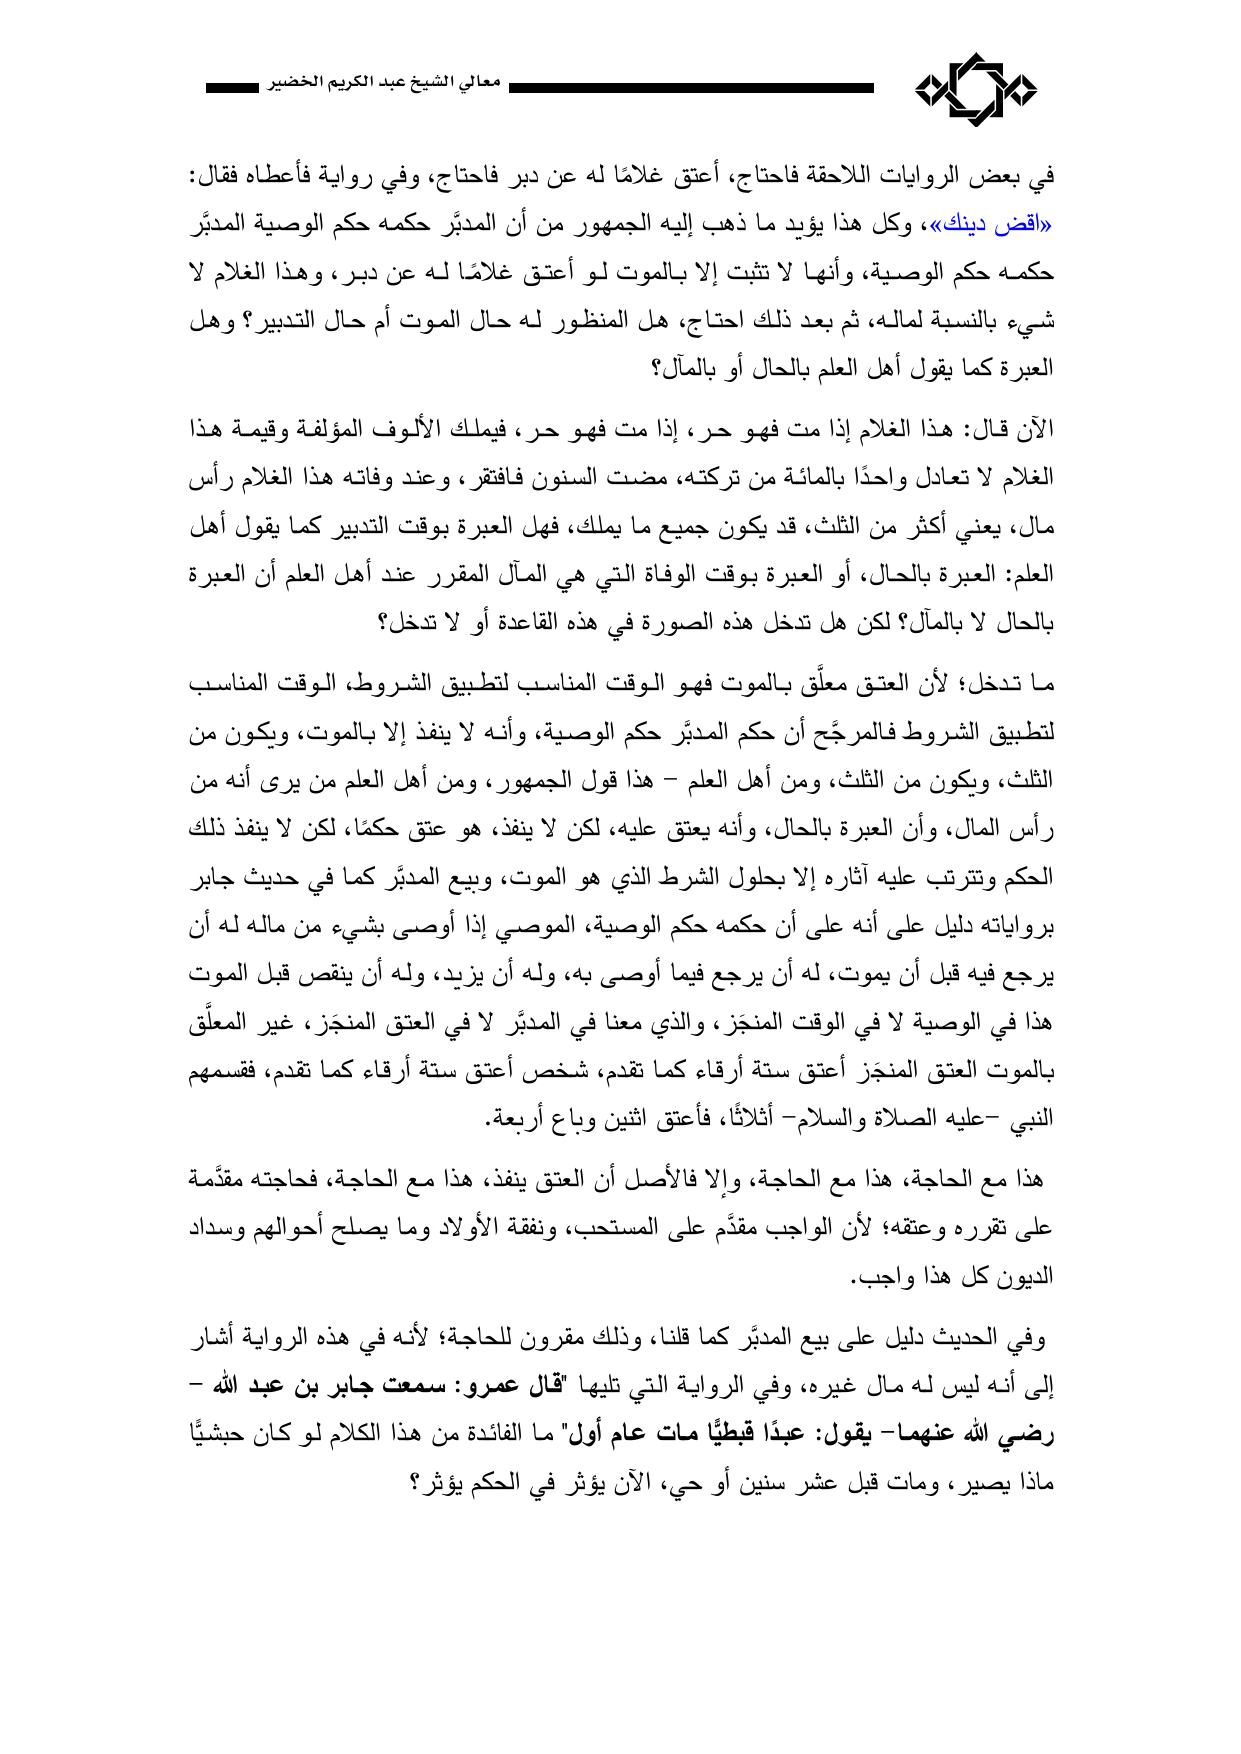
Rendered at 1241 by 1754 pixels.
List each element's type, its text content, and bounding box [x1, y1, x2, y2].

text وفي الحديث دليل على بيع المدبَّر كما قلنا، وذلك مقرون للحاجة؛ لأنه في هذه الرواية أشار إلى أنه ليس له مال غيره، وفي الرواية التي تليها "قال عمرو: سمعت جابر بن عبد الله -رضي الله عنهما- يقول: عبدًا قبطيًّا مات عام أول" ما الفائدة من هذا الكلام لو كان حبشيًّا ماذا يصير، ومات قبل عشر سنين أو حي، الآن يؤثر في الحكم يؤثر؟ [187, 1312, 1053, 1505]
text الآن قال: هذا الغلام إذا مت فهو حر، إذا مت فهو حر، فيملك الألوف المؤلفة وقيمة هذا الغلام لا تعادل واحدًا بالمائة من تركته، مضت السنون فافتقر، وعند وفاته هذا الغلام رأس مال، يعني أكثر من الثلث، قد يكون جميع ما يملك، فهل العبرة بوقت التدبير كما يقول أهل العلم: العبرة بالحال، أو العبرة بوقت الوفاة التي هي المآل المقرر عند أهل العلم أن العبرة بالحال لا بالمآل؟ لكن هل تدخل هذه الصورة في هذه القاعدة أو لا تدخل؟ [187, 404, 1053, 646]
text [187, 150, 1053, 392]
text ما تدخل؛ لأن العتق معلَّق بالموت فهو الوقت المناسب لتطبيق الشروط، الوقت المناسب لتطبيق الشروط فالمرجَّح أن حكم المدبَّر حكم الوصية، وأنه لا ينفذ إلا بالموت، ويكون من الثلث، ويكون من الثلث، ومن أهل العلم - هذا قول الجمهور، ومن أهل العلم من يرى أنه من رأس المال، وأن العبرة بالحال، وأنه يعتق عليه، لكن لا ينفذ، هو عتق حكمًا، لكن لا ينفذ ذلك الحكم وتترتب عليه آثاره إلا بحلول الشرط الذي هو الموت، وبيع المدبَّر كما في حديث جابر برواياته دليل على أنه على أن حكمه حكم الوصية، الموصي إذا أوصى بشيء من ماله له أن يرجع فيه قبل أن يموت، له أن يرجع فيما أوصى به، وله أن يزيد، وله أن ينقص قبل الموت هذا في الوصية لا في الوقت المنجَز، والذي معنا في المدبَّر لا في العتق المنجَز، غير المعلَّق بالموت العتق المنجَز أعتق ستة أرقاء كما تقدم، شخص أعتق ستة أرقاء كما تقدم، فقسمهم النبي -عليه الصلاة والسلام- أثلاثًا، فأعتق اثنين وباع أربعة. [187, 658, 1053, 1142]
text هذا مع الحاجة، هذا مع الحاجة، وإلا فالأصل أن العتق ينفذ، هذا مع الحاجة، فحاجته مقدَّمة على تقرره وعتقه؛ لأن الواجب مقدَّم على المستحب، ونفقة الأولاد وما يصلح أحوالهم وسداد الديون كل هذا واجب. [187, 1154, 1053, 1299]
